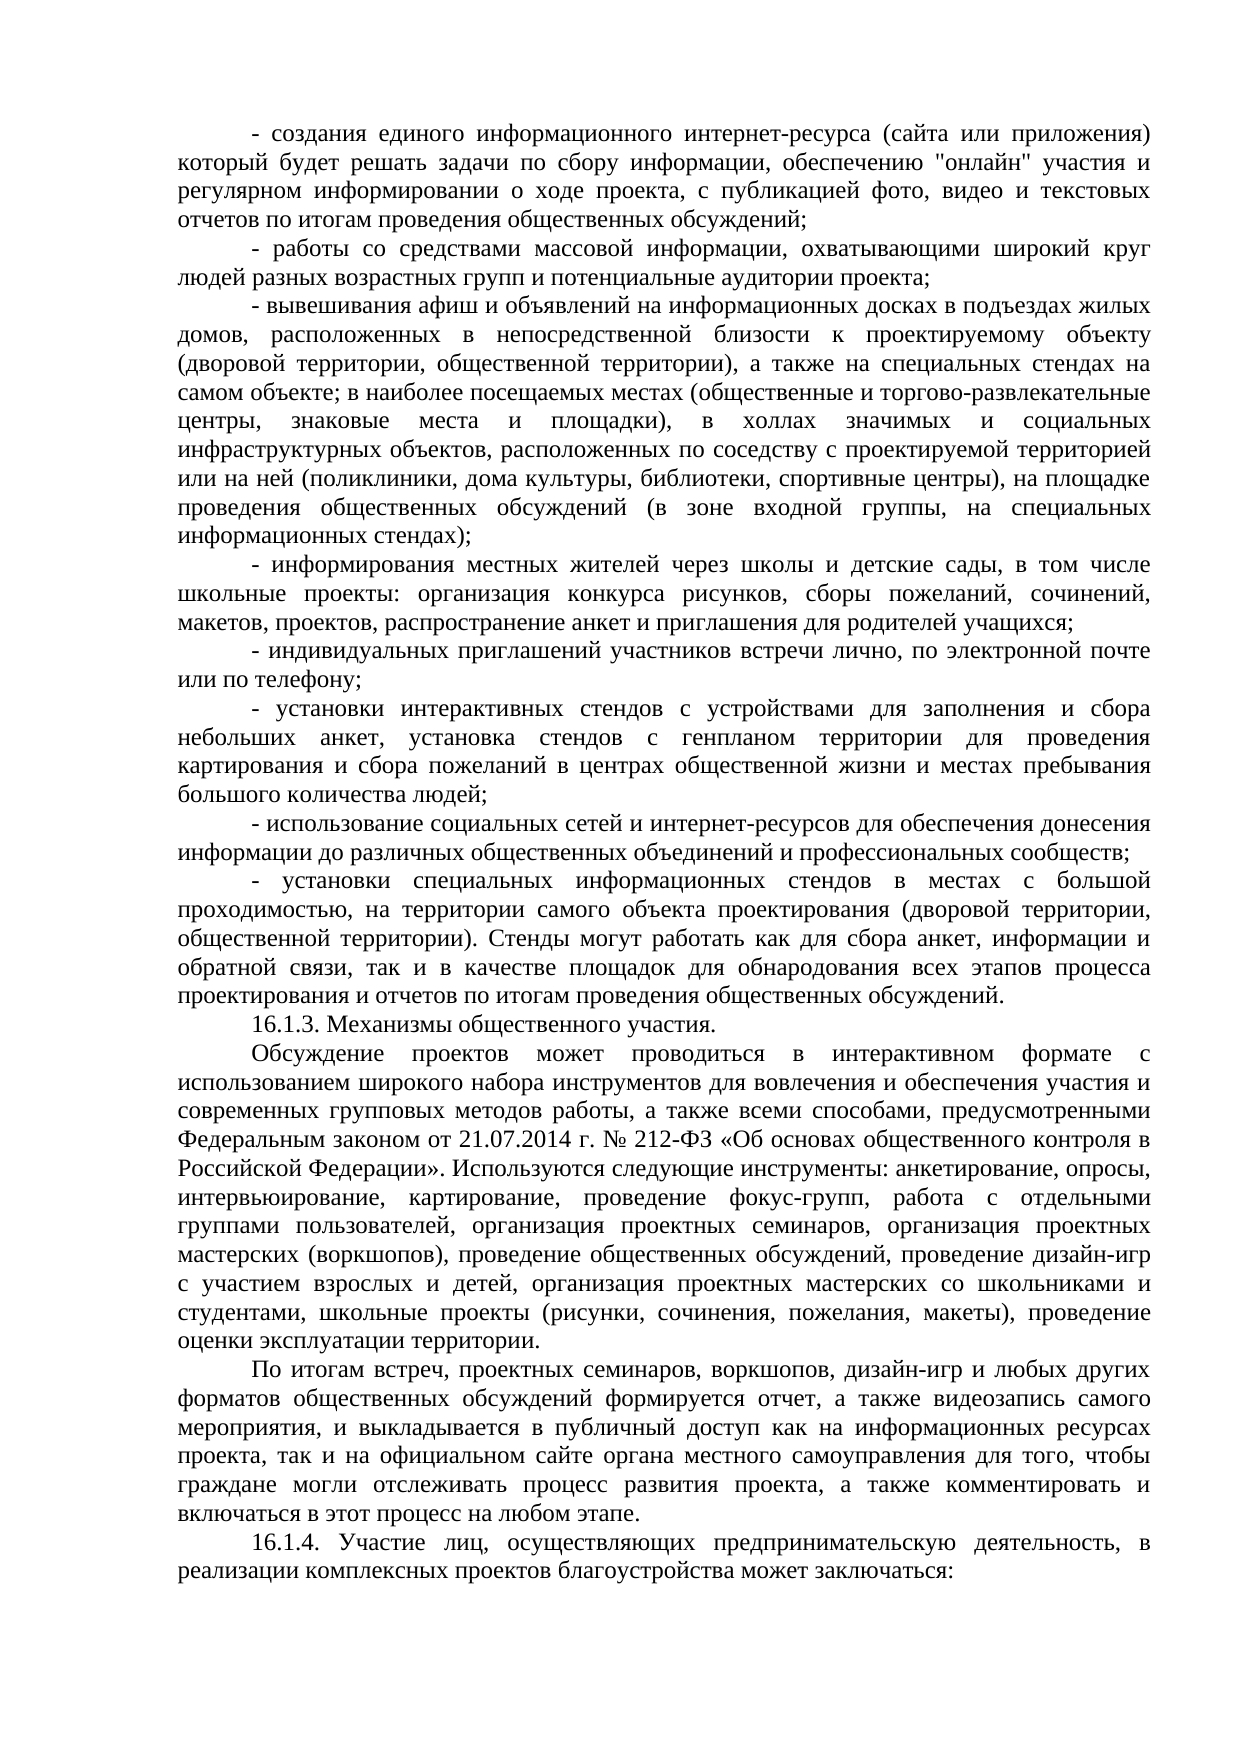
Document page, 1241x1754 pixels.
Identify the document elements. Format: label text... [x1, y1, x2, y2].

text - установки интерактивных стендов с устройствами для заполнения и сбора небольших анкет, установка стендов с генпланом территории для проведения картирования и сбора пожеланий в центрах общественной жизни и местах пребывания большого количества людей; [177, 693, 1152, 808]
text - индивидуальных приглашений участников встречи лично, по электронной почте или по телефону; [177, 636, 1152, 693]
text Обсуждение проектов может проводиться в интерактивном формате с использованием широкого набора инструментов для вовлечения и обеспечения участия и современных групповых методов работы, а также всеми способами, предусмотренными Федеральным законом от 21.07.2014 г. № 212-ФЗ «Об основах общественного контроля в Российской Федерации». Используются следующие инструменты: анкетирование, опросы, интервьюирование, картирование, проведение фокус-групп, работа с отдельными группами пользователей, организация проектных семинаров, организация проектных мастерских (воркшопов), проведение общественных обсуждений, проведение дизайн-игр с участием взрослых и детей, организация проектных мастерских со школьниками и студентами, школьные проекты (рисунки, сочинения, пожелания, макеты), проведение оценки эксплуатации территории. [177, 1038, 1152, 1354]
text - использование социальных сетей и интернет-ресурсов для обеспечения донесения информации до различных общественных объединений и профессиональных сообществ; [177, 808, 1152, 866]
text 16.1.3. Механизмы общественного участия. [177, 1009, 1152, 1038]
text - создания единого информационного интернет-ресурса (сайта или приложения) который будет решать задачи по сбору информации, обеспечению "онлайн" участия и регулярном информировании о ходе проекта, с публикацией фото, видео и текстовых отчетов по итогам проведения общественных обсуждений; [177, 118, 1152, 233]
text - информирования местных жителей через школы и детские сады, в том числе школьные проекты: организация конкурса рисунков, сборы пожеланий, сочинений, макетов, проектов, распространение анкет и приглашения для родителей учащихся; [177, 549, 1152, 636]
text По итогам встреч, проектных семинаров, воркшопов, дизайн-игр и любых других форматов общественных обсуждений формируется отчет, а также видеозапись самого мероприятия, и выкладывается в публичный доступ как на информационных ресурсах проекта, так и на официальном сайте органа местного самоуправления для того, чтобы граждане могли отслеживать процесс развития проекта, а также комментировать и включаться в этот процесс на любом этапе. [177, 1354, 1152, 1527]
text - установки специальных информационных стендов в местах с большой проходимостью, на территории самого объекта проектирования (дворовой территории, общественной территории). Стенды могут работать как для сбора анкет, информации и обратной связи, так и в качестве площадок для обнародования всех этапов процесса проектирования и отчетов по итогам проведения общественных обсуждений. [177, 866, 1152, 1009]
text 16.1.4. Участие лиц, осуществляющих предпринимательскую деятельность, в реализации комплексных проектов благоустройства может заключаться: [177, 1527, 1152, 1584]
text - работы со средствами массовой информации, охватывающими широкий круг людей разных возрастных групп и потенциальные аудитории проекта; [177, 233, 1152, 291]
text - вывешивания афиш и объявлений на информационных досках в подъездах жилых домов, расположенных в непосредственной близости к проектируемому объекту (дворовой территории, общественной территории), а также на специальных стендах на самом объекте; в наиболее посещаемых местах (общественные и торгово-развлекательные центры, знаковые места и площадки), в холлах значимых и социальных инфраструктурных объектов, расположенных по соседству с проектируемой территорией или на ней (поликлиники, дома культуры, библиотеки, спортивные центры), на площадке проведения общественных обсуждений (в зоне входной группы, на специальных информационных стендах); [177, 291, 1152, 549]
